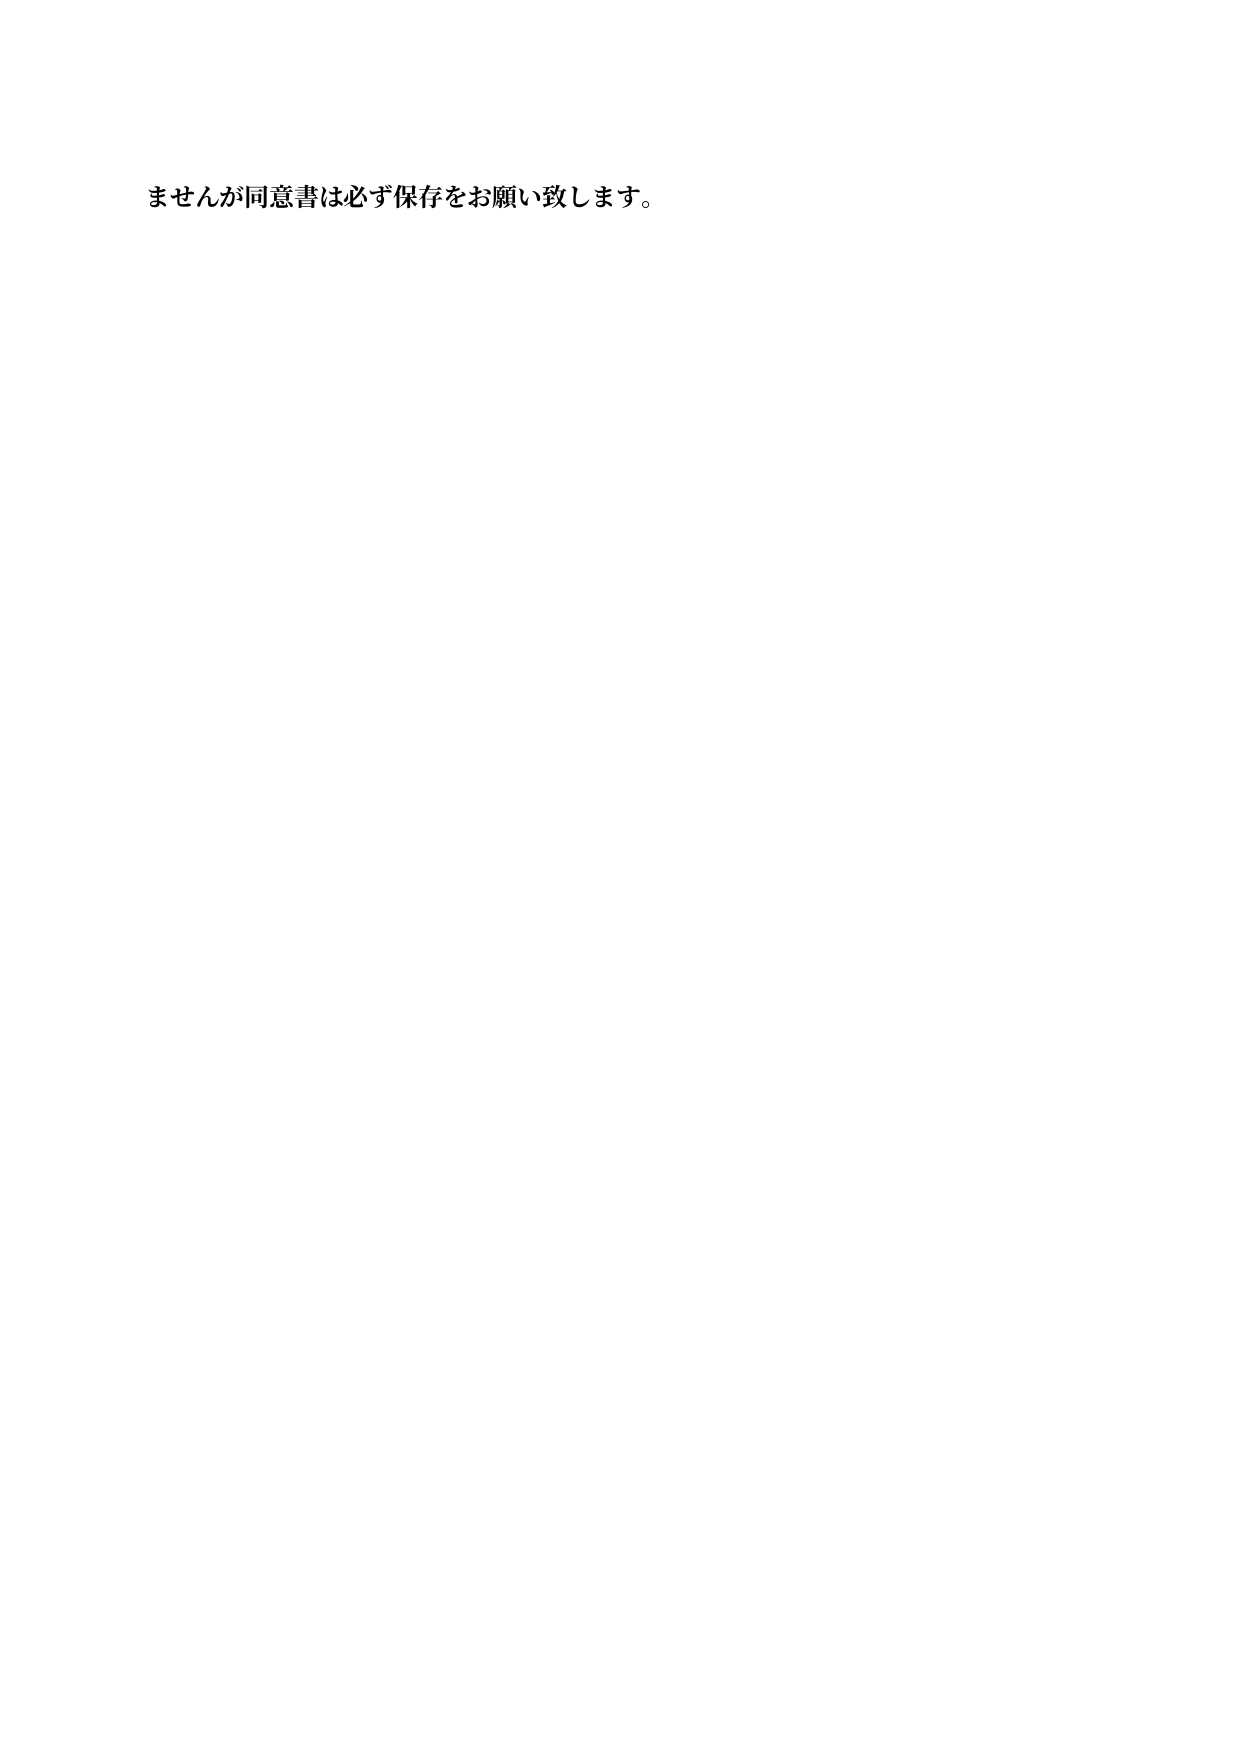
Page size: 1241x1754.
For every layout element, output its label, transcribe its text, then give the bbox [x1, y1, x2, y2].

text ませんが同意書は必ず保存をお願い致します。 [121, 177, 1120, 213]
